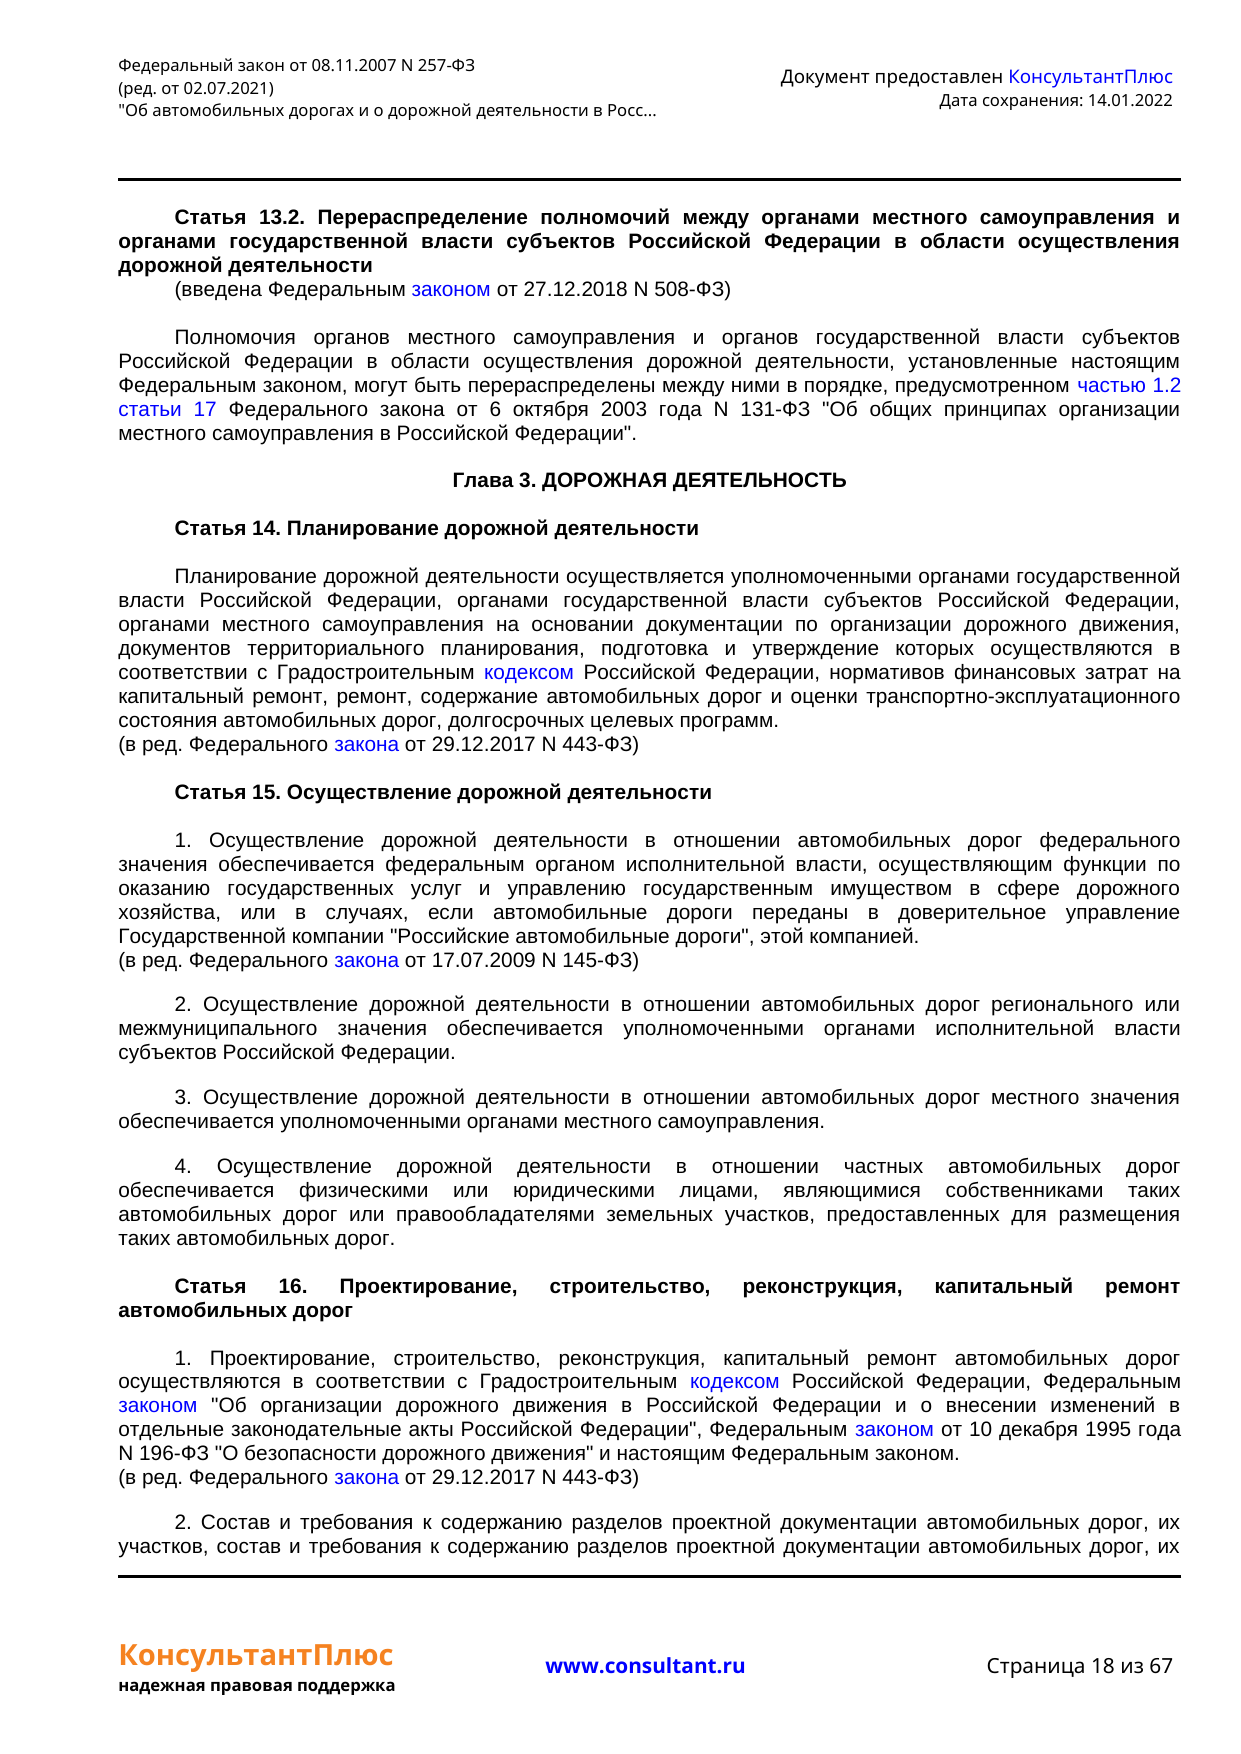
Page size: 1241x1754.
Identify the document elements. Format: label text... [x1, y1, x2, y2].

text 1. Осуществление дорожной деятельности в отношении автомобильных дорог федерального значения обеспечивается федеральным органом исполнительной власти, осуществляющим функции по оказанию государственных услуг и управлению государственным имуществом в сфере дорожного хозяйства, или в случаях, если автомобильные дороги переданы в доверительное управление Государственной компании "Российские автомобильные дороги", этой компанией. [118, 828, 1181, 947]
title Статья 13.2. Перераспределение полномочий между органами местного самоуправления и органами государственной власти субъектов Российской Федерации в области осуществления дорожной деятельности [118, 205, 1181, 277]
text Полномочия органов местного самоуправления и органов государственной власти субъектов Российской Федерации в области осуществления дорожной деятельности, установленные настоящим Федеральным законом, могут быть перераспределены между ними в порядке, предусмотренном частью 1.2 статьи 17 Федерального закона от 6 октября 2003 года N 131-ФЗ "Об общих принципах организации местного самоуправления в Российской Федерации". [118, 324, 1181, 444]
title Глава 3. ДОРОЖНАЯ ДЕЯТЕЛЬНОСТЬ [118, 468, 1181, 492]
text (в ред. Федерального закона от 17.07.2009 N 145-ФЗ) [118, 947, 1181, 971]
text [118, 1510, 1181, 1558]
text Планирование дорожной деятельности осуществляется уполномоченными органами государственной власти Российской Федерации, органами государственной власти субъектов Российской Федерации, органами местного самоуправления на основании документации по организации дорожного движения, документов территориального планирования, подготовка и утверждение которых осуществляются в соответствии с Градостроительным кодексом Российской Федерации, нормативов финансовых затрат на капитальный ремонт, ремонт, содержание автомобильных дорог и оценки транспортно-эксплуатационного состояния автомобильных дорог, долгосрочных целевых программ. [118, 564, 1181, 732]
text 1. Проектирование, строительство, реконструкция, капитальный ремонт автомобильных дорог осуществляются в соответствии с Градостроительным кодексом Российской Федерации, Федеральным законом "Об организации дорожного движения в Российской Федерации и о внесении изменений в отдельные законодательные акты Российской Федерации", Федеральным законом от 10 декабря 1995 года N 196-ФЗ "О безопасности дорожного движения" и настоящим Федеральным законом. [118, 1345, 1181, 1465]
text (в ред. Федерального закона от 29.12.2017 N 443-ФЗ) [118, 732, 1181, 756]
title Статья 14. Планирование дорожной деятельности [118, 516, 1181, 540]
text 3. Осуществление дорожной деятельности в отношении автомобильных дорог местного значения обеспечивается уполномоченными органами местного самоуправления. [118, 1085, 1181, 1133]
title Статья 15. Осуществление дорожной деятельности [118, 780, 1181, 804]
title Статья 16. Проектирование, строительство, реконструкция, капитальный ремонт автомобильных дорог [118, 1273, 1181, 1321]
text 4. Осуществление дорожной деятельности в отношении частных автомобильных дорог обеспечивается физическими или юридическими лицами, являющимися собственниками таких автомобильных дорог или правообладателями земельных участков, предоставленных для размещения таких автомобильных дорог. [118, 1154, 1181, 1249]
text (введена Федеральным законом от 27.12.2018 N 508-ФЗ) [118, 277, 1181, 301]
text (в ред. Федерального закона от 29.12.2017 N 443-ФЗ) [118, 1465, 1181, 1489]
text 2. Осуществление дорожной деятельности в отношении автомобильных дорог регионального или межмуниципального значения обеспечивается уполномоченными органами исполнительной власти субъектов Российской Федерации. [118, 992, 1181, 1064]
